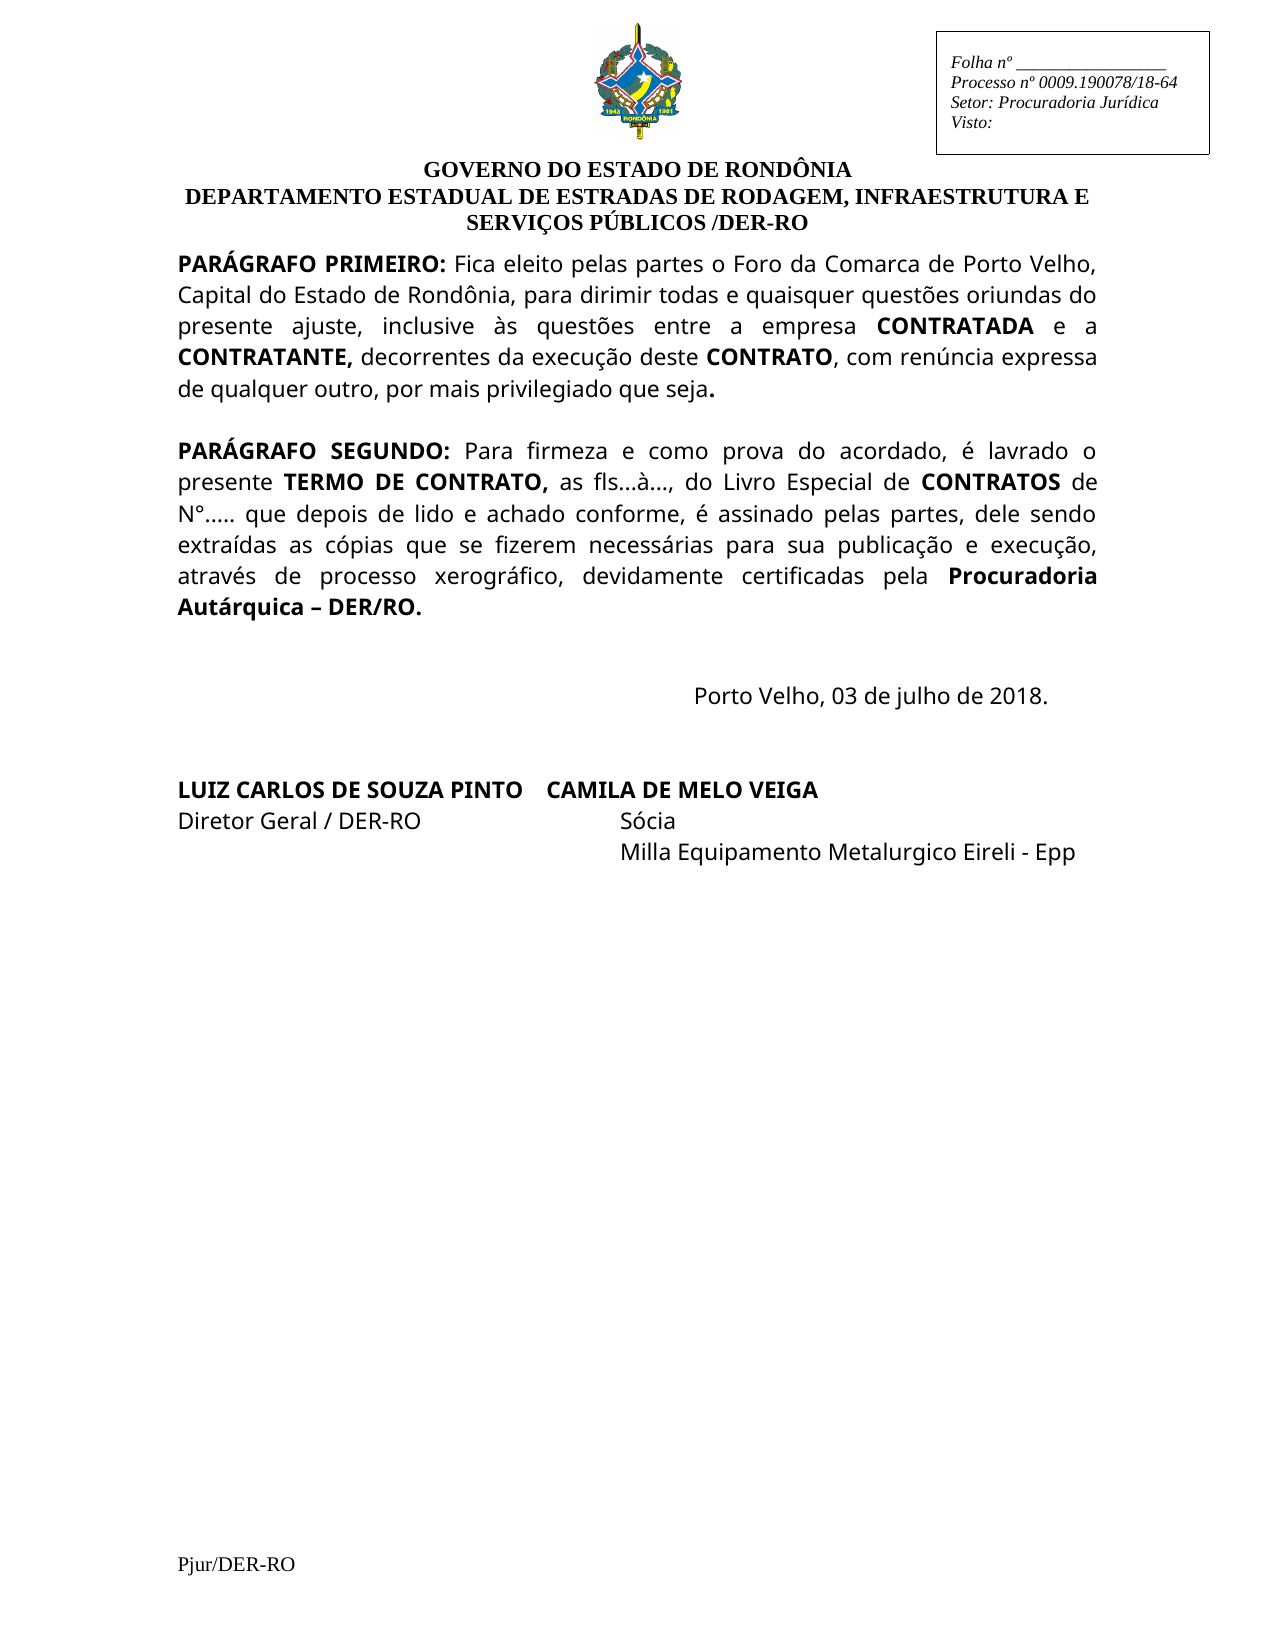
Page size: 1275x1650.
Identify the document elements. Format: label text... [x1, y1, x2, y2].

text Milla Equipamento Metalurgico Eireli - Epp [177, 836, 1098, 868]
text PARÁGRAFO PRIMEIRO: Fica eleito pelas partes o Foro da Comarca de Porto Velho, Capital do Estado de Rondônia, para dirimir todas e quaisquer questões oriundas do presente ajuste, inclusive às questões entre a empresa CONTRATADA e a CONTRATANTE, decorrentes da execução deste CONTRATO, com renúncia expressa de qualquer outro, por mais privilegiado que seja. [177, 248, 1098, 404]
text Porto Velho, 03 de julho de 2018. [177, 680, 1098, 711]
picture [592, 23, 682, 140]
text Diretor Geral / DER-RO Sócia [177, 805, 1098, 836]
text PARÁGRAFO SEGUNDO: Para firmeza e como prova do acordado, é lavrado o presente TERMO DE CONTRATO, as fls...à..., do Livro Especial de CONTRATOS de N°..... que depois de lido e achado conforme, é assinado pelas partes, dele sendo extraídas as cópias que se fizerem necessárias para sua publicação e execução, através de processo xerográfico, devidamente certificadas pela Procuradoria Autárquica – DER/RO. [177, 435, 1098, 623]
text LUIZ CARLOS DE SOUZA PINTO CAMILA DE MELO VEIGA [177, 774, 1098, 805]
